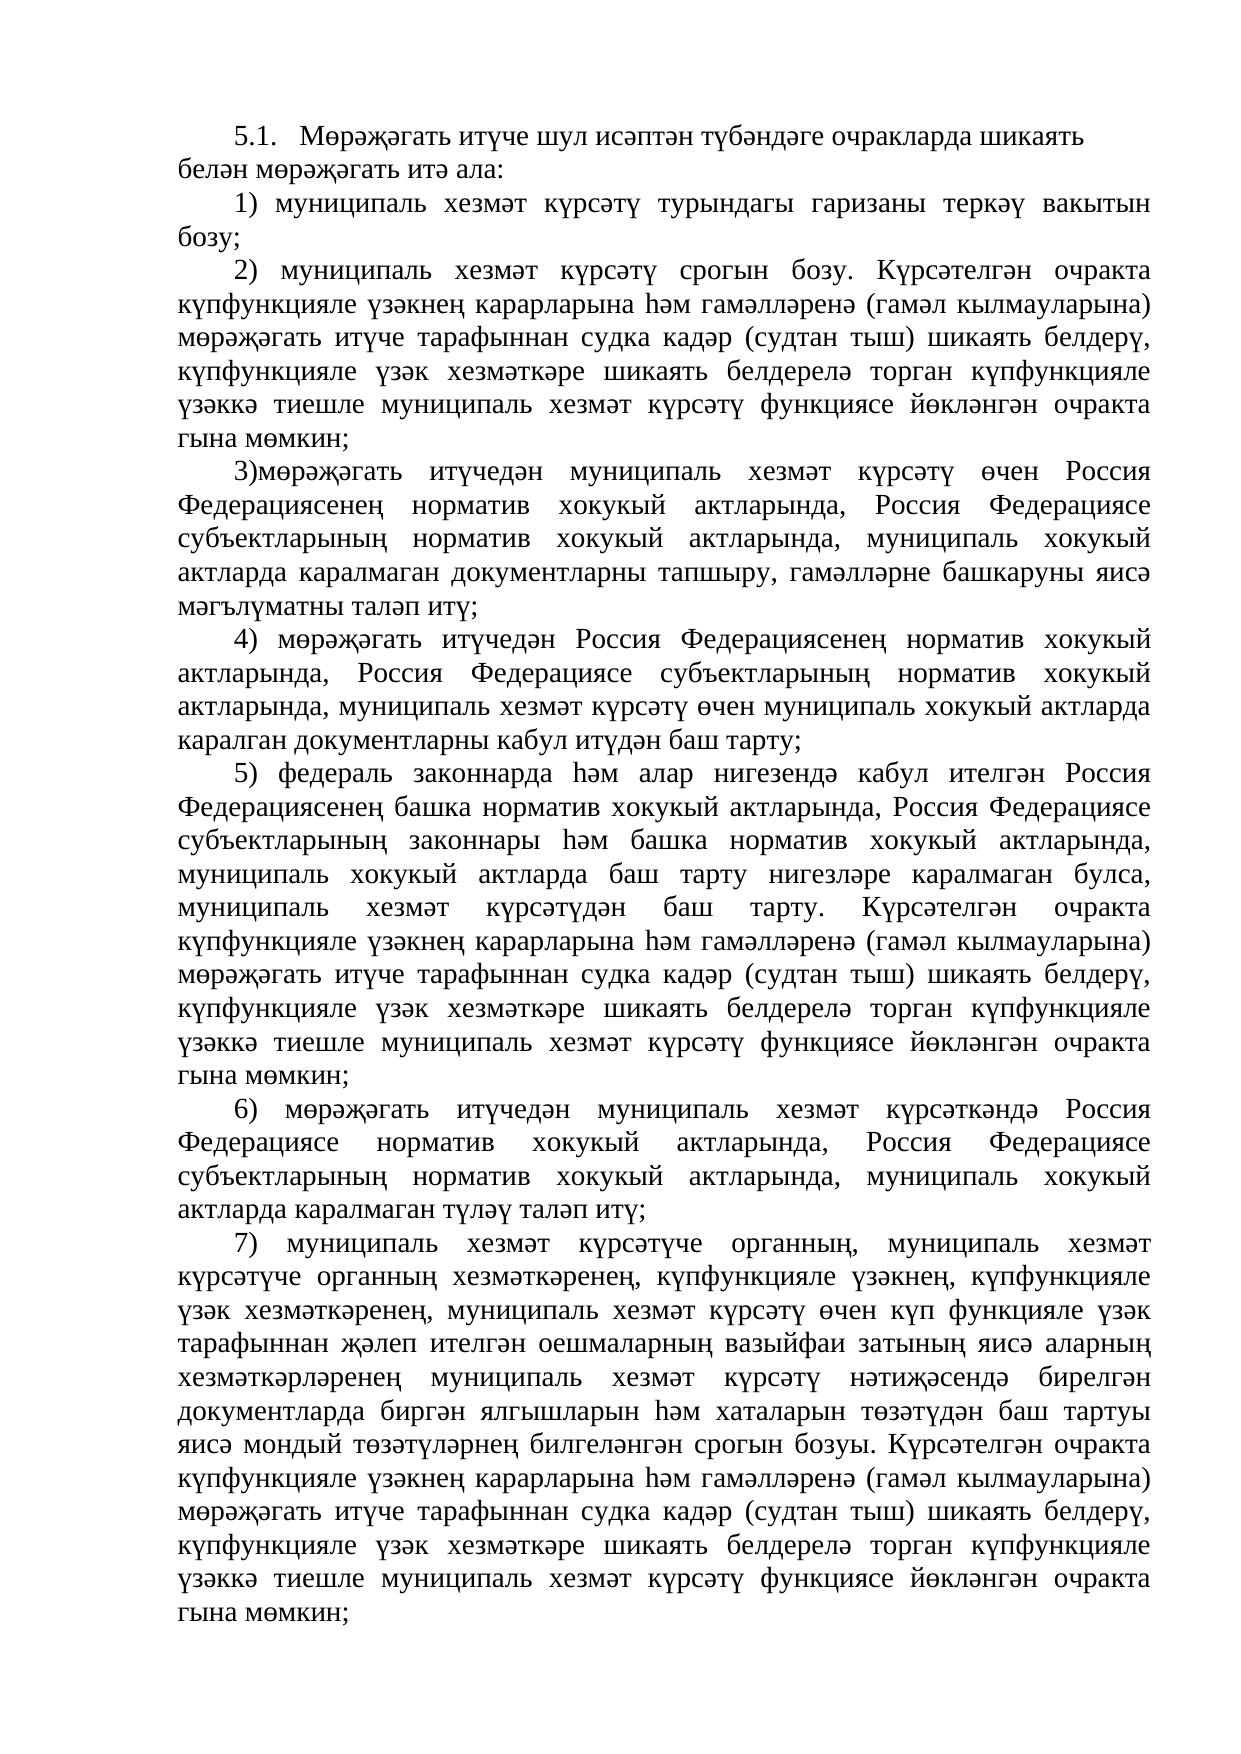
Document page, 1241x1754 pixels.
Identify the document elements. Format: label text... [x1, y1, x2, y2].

text 4) мөрәҗәгать итүчедән Россия Федерациясенең норматив хокукый актларында, Россия Федерациясе субъектларының норматив хокукый актларында, муниципаль хезмәт күрсәтү өчен муниципаль хокукый актларда каралган документларны кабул итүдән баш тарту; [177, 621, 1152, 755]
text 2) муниципаль хезмәт күрсәтү срогын бозу. Күрсәтелгән очракта күпфункцияле үзәкнең карарларына һәм гамәлләренә (гамәл кылмауларына) мөрәҗәгать итүче тарафыннан судка кадәр (судтан тыш) шикаять белдерү, күпфункцияле үзәк хезмәткәре шикаять белдерелә торган күпфункцияле үзәккә тиешле муниципаль хезмәт күрсәтү функциясе йөкләнгән очракта гына мөмкин; [177, 252, 1152, 453]
text 3)мөрәҗәгать итүчедән муниципаль хезмәт күрсәтү өчен Россия Федерациясенең норматив хокукый актларында, Россия Федерациясе субъектларының норматив хокукый актларында, муниципаль хокукый актларда каралмаган документларны тапшыру, гамәлләрне башкаруны яисә мәгълүматны таләп итү; [177, 453, 1152, 621]
text 5) федераль законнарда һәм алар нигезендә кабул ителгән Россия Федерациясенең башка норматив хокукый актларында, Россия Федерациясе субъектларының законнары һәм башка норматив хокукый актларында, муниципаль хокукый актларда баш тарту нигезләре каралмаган булса, муниципаль хезмәт күрсәтүдән баш тарту. Күрсәтелгән очракта күпфункцияле үзәкнең карарларына һәм гамәлләренә (гамәл кылмауларына) мөрәҗәгать итүче тарафыннан судка кадәр (судтан тыш) шикаять белдерү, күпфункцияле үзәк хезмәткәре шикаять белдерелә торган күпфункцияле үзәккә тиешле муниципаль хезмәт күрсәтү функциясе йөкләнгән очракта гына мөмкин; [177, 755, 1152, 1091]
text 1) муниципаль хезмәт күрсәтү турындагы гаризаны теркәү вакытын бозу; [177, 185, 1152, 252]
text 6) мөрәҗәгать итүчедән муниципаль хезмәт күрсәткәндә Россия Федерациясе норматив хокукый актларында, Россия Федерациясе субъектларының норматив хокукый актларында, муниципаль хокукый актларда каралмаган түләү таләп итү; [177, 1091, 1152, 1225]
text 5.1. Мөрәҗәгать итүче шул исәптән түбәндәге очракларда шикаять белән мөрәҗәгать итә ала: [177, 118, 1152, 185]
text 7) муниципаль хезмәт күрсәтүче органның, муниципаль хезмәт күрсәтүче органның хезмәткәренең, күпфункцияле үзәкнең, күпфункцияле үзәк хезмәткәренең, муниципаль хезмәт күрсәтү өчен күп функцияле үзәк тарафыннан җәлеп ителгән оешмаларның вазыйфаи затының яисә аларның хезмәткәрләренең муниципаль хезмәт күрсәтү нәтиҗәсендә бирелгән документларда биргән ялгышларын һәм хаталарын төзәтүдән баш тартуы яисә мондый төзәтүләрнең билгеләнгән срогын бозуы. Күрсәтелгән очракта күпфункцияле үзәкнең карарларына һәм гамәлләренә (гамәл кылмауларына) мөрәҗәгать итүче тарафыннан судка кадәр (судтан тыш) шикаять белдерү, күпфункцияле үзәк хезмәткәре шикаять белдерелә торган күпфункцияле үзәккә тиешле муниципаль хезмәт күрсәтү функциясе йөкләнгән очракта гына мөмкин; [177, 1225, 1152, 1627]
